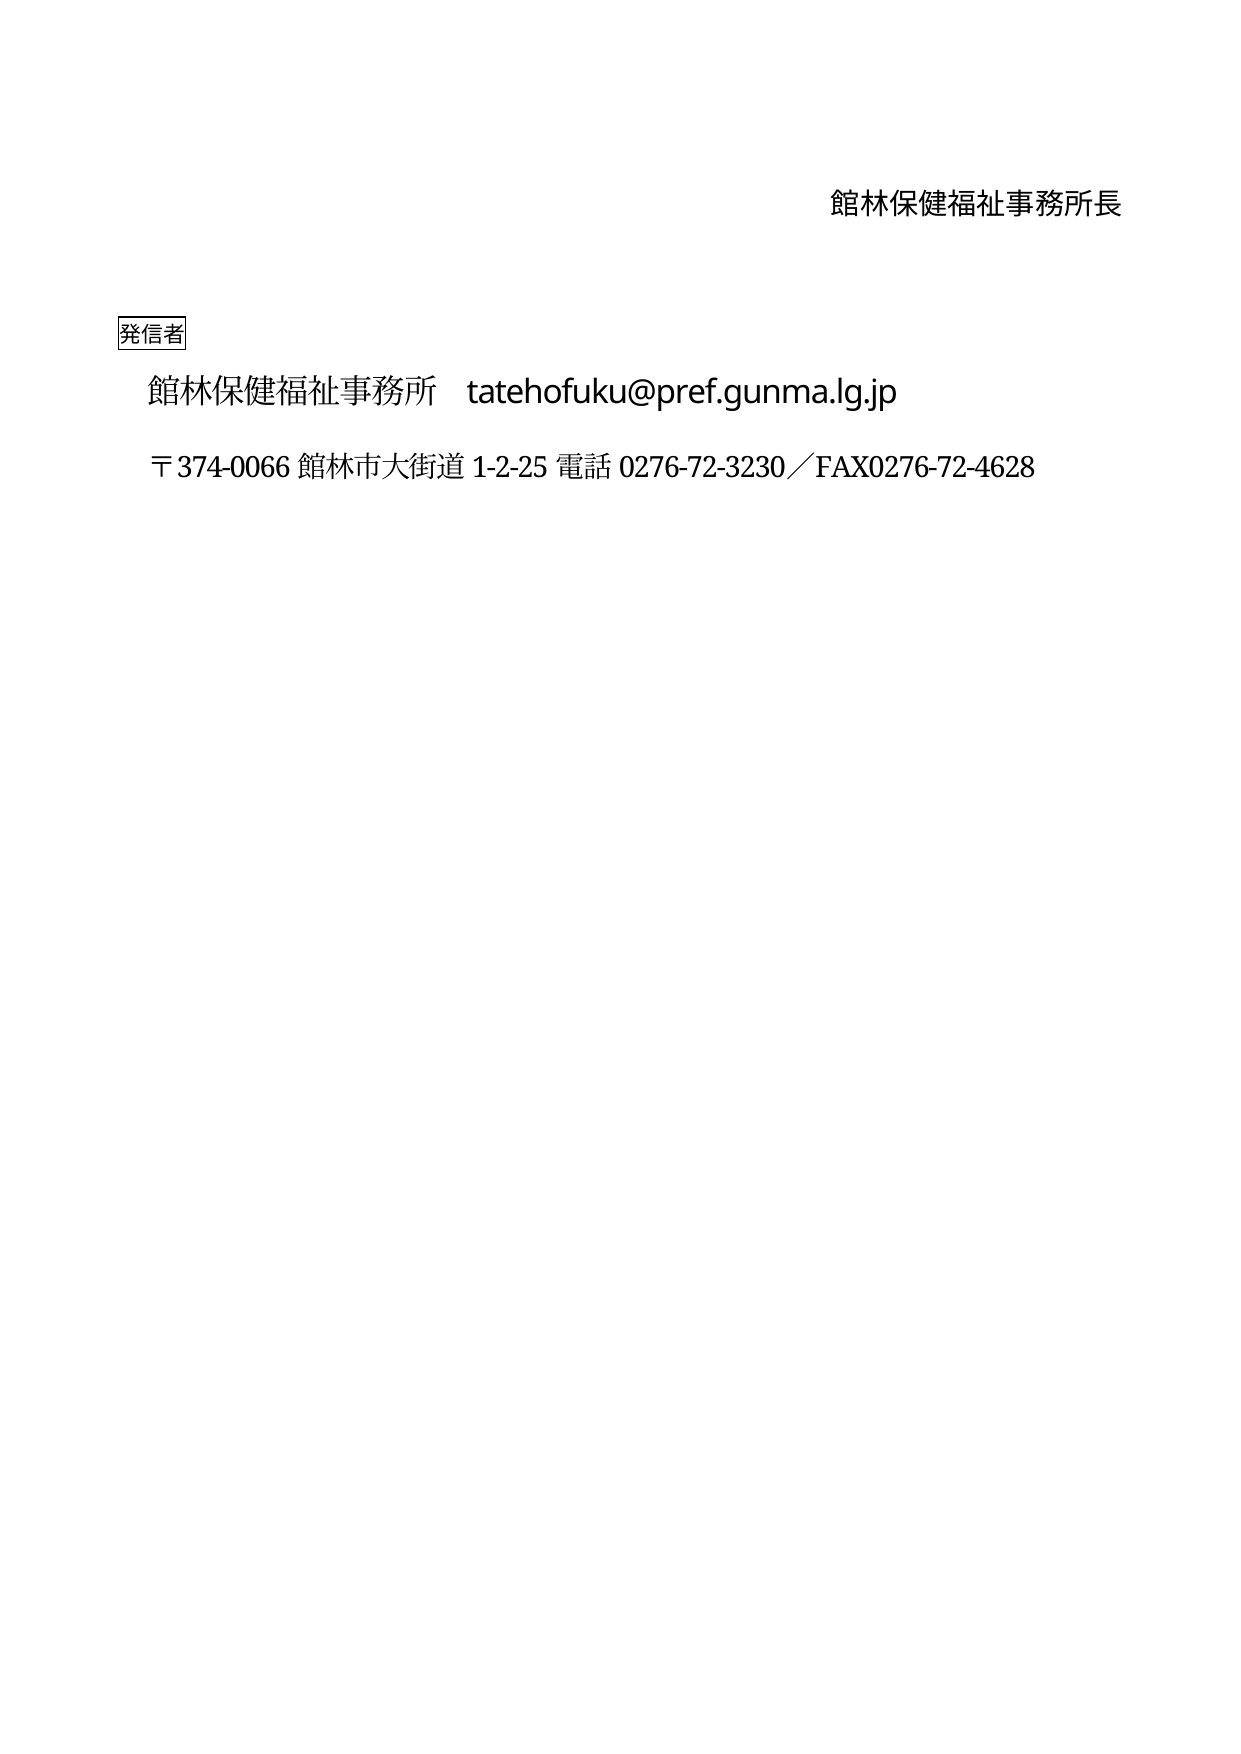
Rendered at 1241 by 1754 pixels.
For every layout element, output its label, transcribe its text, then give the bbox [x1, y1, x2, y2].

text 発信者 [118, 314, 1122, 352]
text 館林保健福祉事務所 tatehofuku@pref.gunma.lg.jp [147, 352, 1122, 427]
text 館林保健福祉事務所長 [118, 164, 1122, 239]
text 〒374-0066 館林市大街道1-2-25 電話 0276-72-3230／FAX0276-72-4628 [147, 427, 1122, 502]
